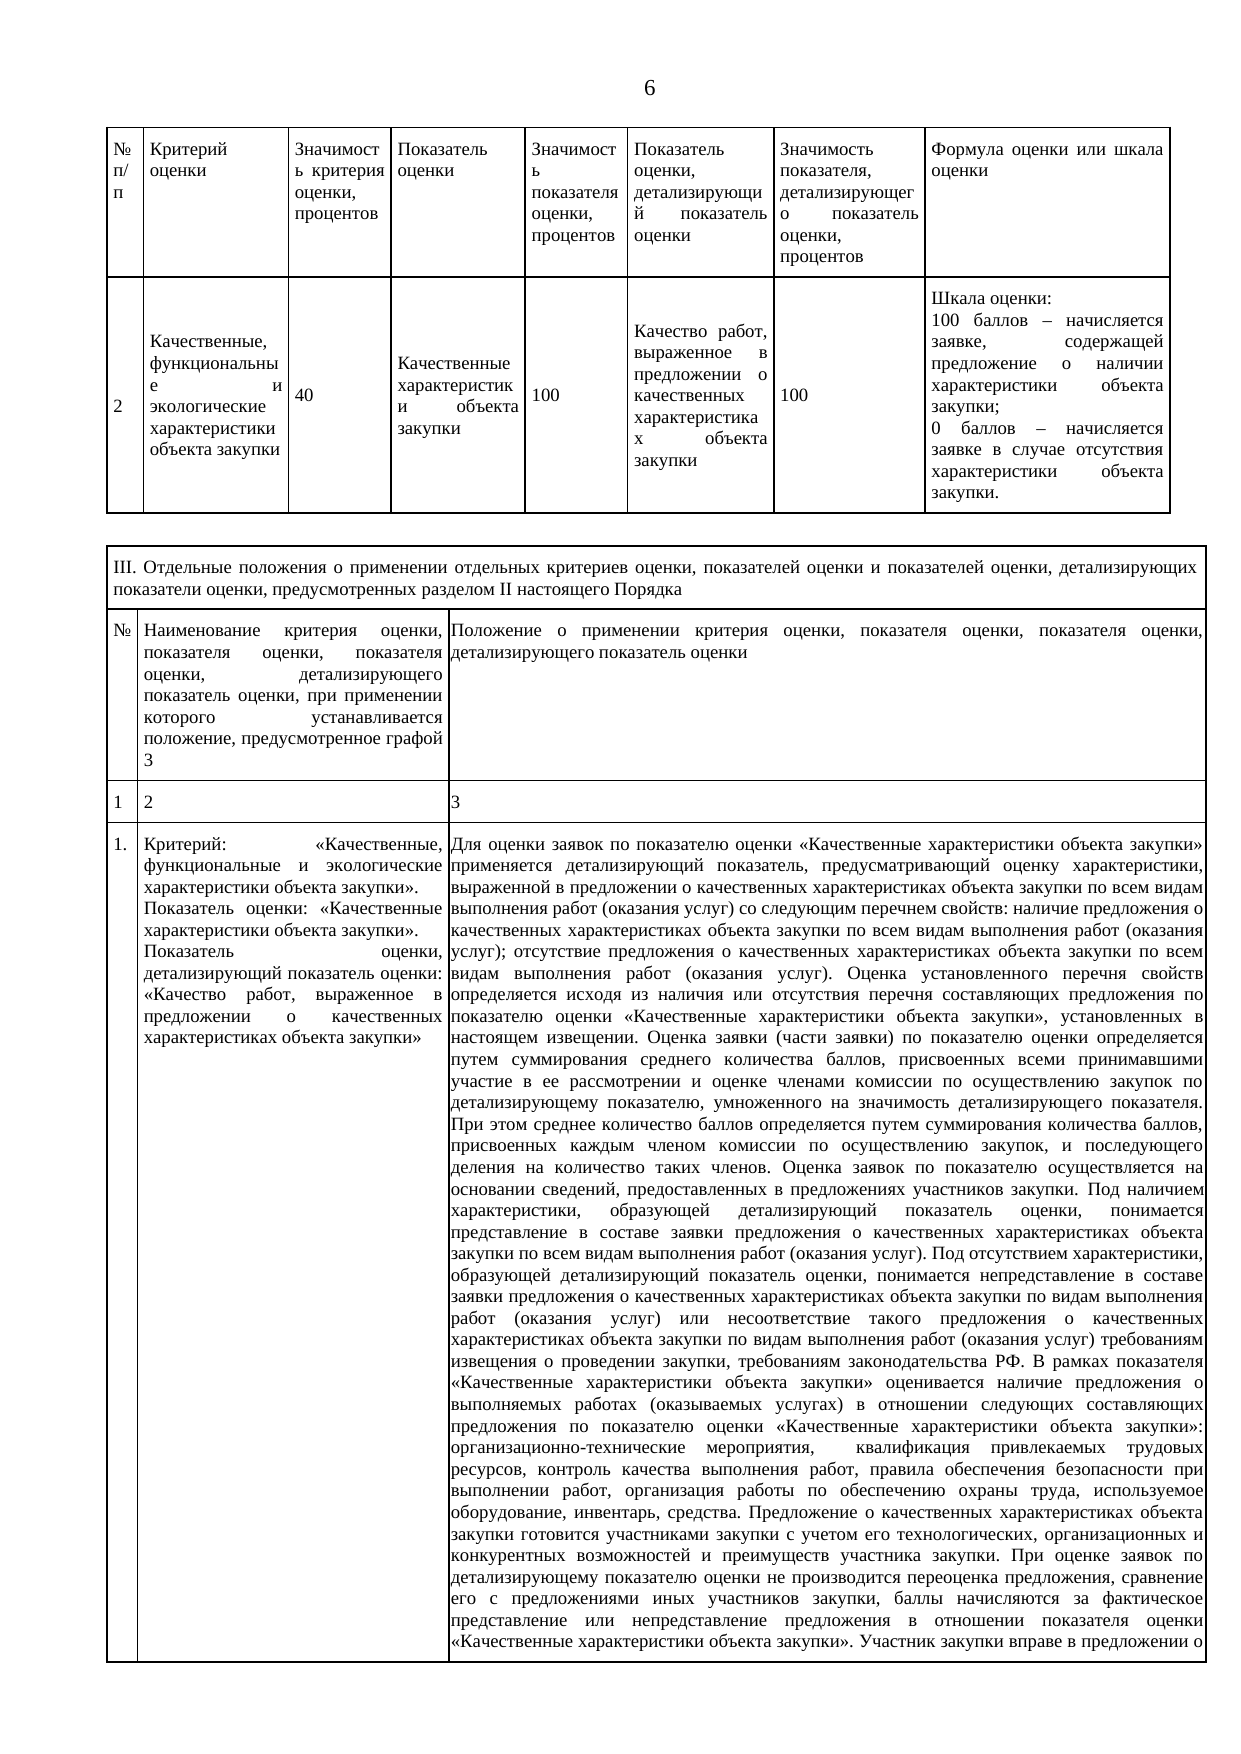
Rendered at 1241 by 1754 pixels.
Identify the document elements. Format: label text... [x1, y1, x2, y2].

table_cell Шкала оценки: 100 баллов – начисляется заявке, содержащей предложение о наличии характеристики объекта закупки; 0 баллов – начисляется заявке в случае отсутствия характеристики объекта закупки. [926, 278, 1169, 512]
table_cell 100 [526, 278, 627, 512]
table_cell 3 [450, 781, 1205, 821]
table_cell Качественные характеристики объекта закупки [392, 278, 524, 512]
table_cell Значимость показателя, детализирующего показатель оценки, процентов [775, 128, 924, 276]
table_cell Положение о применении критерия оценки, показателя оценки, показателя оценки, детализирующего показатель оценки [450, 610, 1205, 779]
table_cell Наименование критерия оценки, показателя оценки, показателя оценки, детализирующего показатель оценки, при применении которого устанавливается положение, предусмотренное графой 3 [138, 610, 448, 779]
table_cell Показатель оценки [392, 128, 524, 276]
table_cell 40 [289, 278, 390, 512]
table_cell № п/п [108, 128, 143, 276]
table_cell 1 [108, 781, 137, 821]
table_cell Значимость критерия оценки, процентов [289, 128, 390, 276]
table_cell 2 [138, 781, 448, 821]
table_cell Формула оценки или шкала оценки [926, 128, 1169, 276]
table_cell № [108, 610, 137, 779]
table_cell Качество работ, выраженное в предложении о качественных характеристиках объекта закупки [628, 278, 773, 512]
table_cell Качественные, функциональные и экологические характеристики объекта закупки [144, 278, 288, 512]
table_cell Значимость показателя оценки, процентов [526, 128, 627, 276]
table_header III. Отдельные положения о применении отдельных критериев оценки, показателей оценки и показателей оценки, детализирующих показатели оценки, предусмотренных разделом II настоящего Порядка [108, 547, 1205, 608]
table_cell 1. [108, 823, 137, 1661]
table_cell 2 [108, 278, 143, 512]
table_cell 100 [775, 278, 924, 512]
table_cell Показатель оценки, детализирующий показатель оценки [628, 128, 773, 276]
table_cell Критерий оценки [144, 128, 288, 276]
